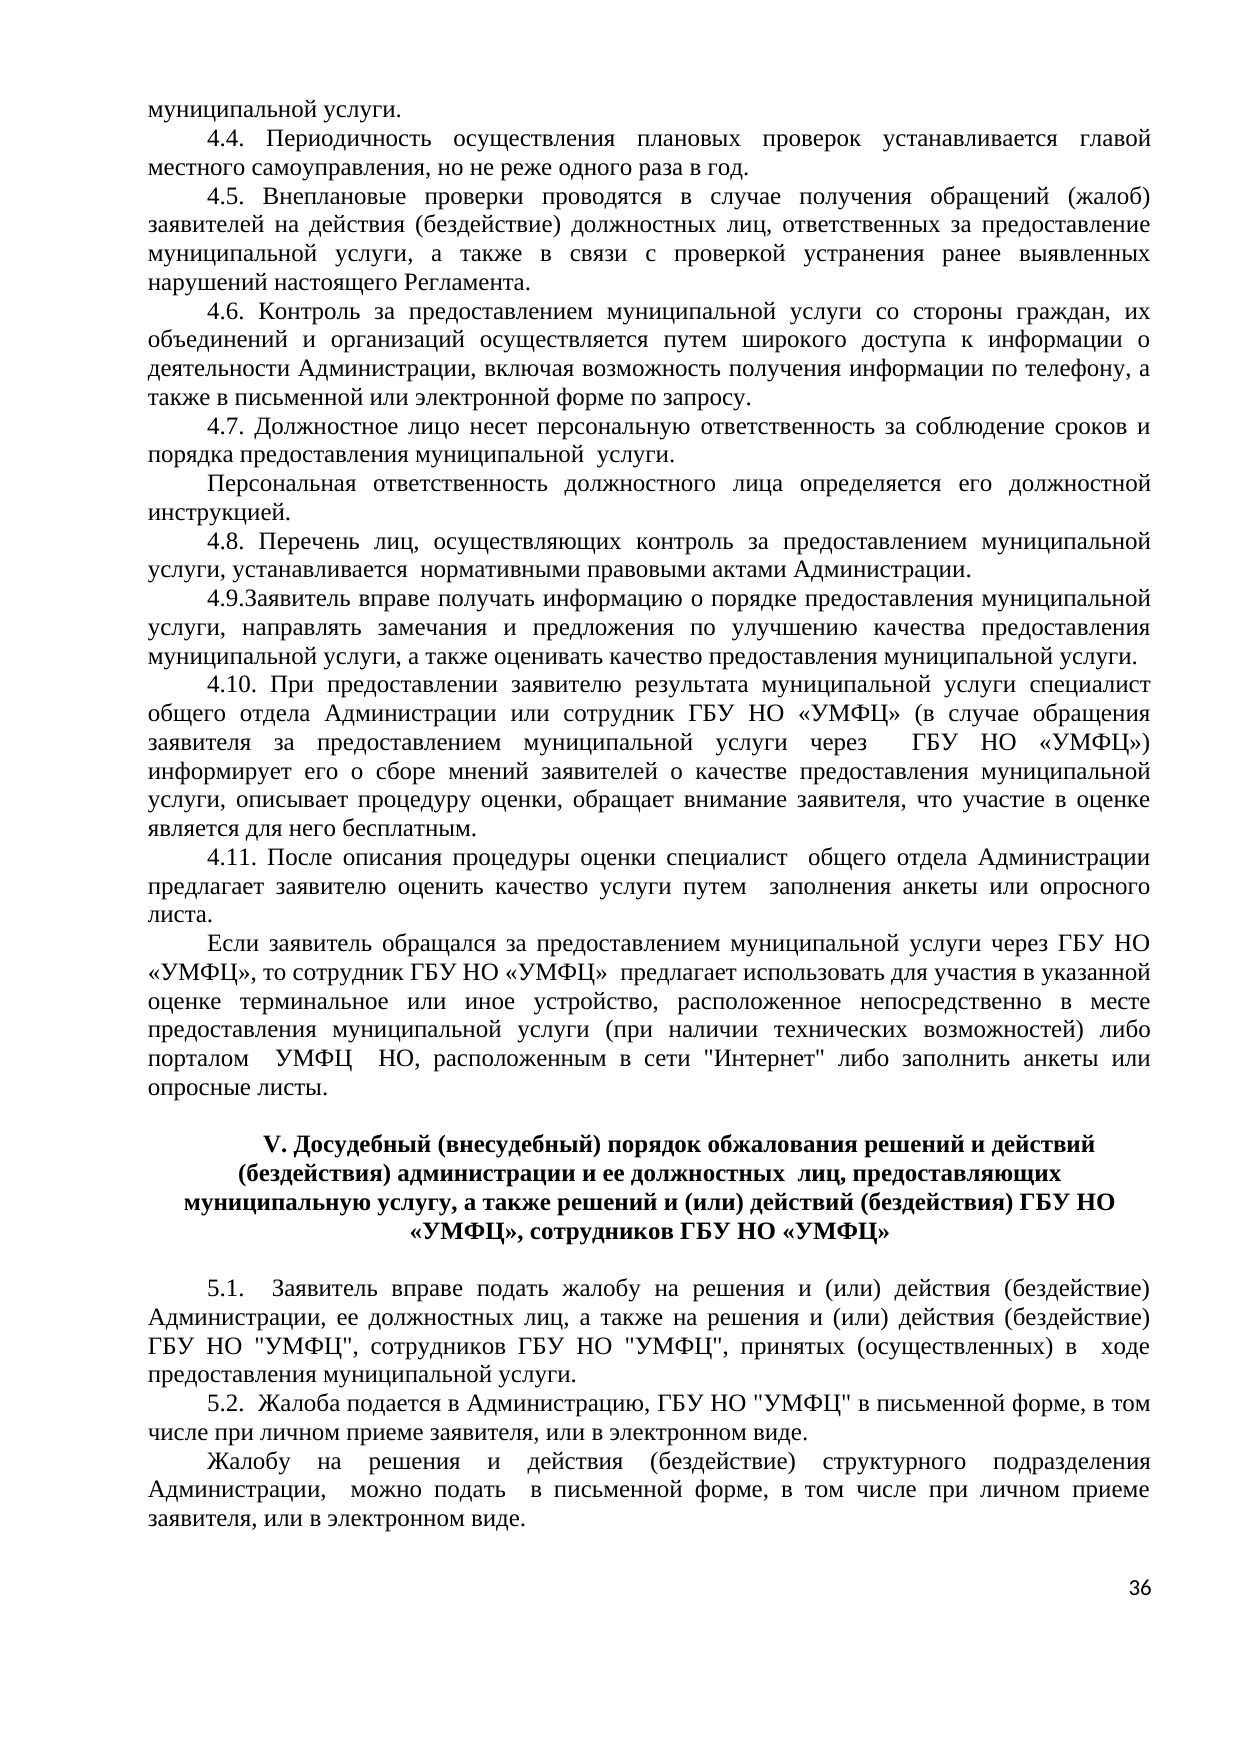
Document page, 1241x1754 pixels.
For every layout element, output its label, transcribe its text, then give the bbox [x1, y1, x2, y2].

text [148, 94, 1152, 123]
text 4.8. Перечень лиц, осуществляющих контроль за предоставлением муниципальной услуги, устанавливается нормативными правовыми актами Администрации. [148, 526, 1152, 583]
text 4.7. Должностное лицо несет персональную ответственность за соблюдение сроков и порядка предоставления муниципальной услуги. [148, 411, 1152, 468]
text 4.11. После описания процедуры оценки специалист общего отдела Администрации предлагает заявителю оценить качество услуги путем заполнения анкеты или опросного листа. [148, 842, 1152, 928]
text Жалобу на решения и действия (бездействие) структурного подразделения Администрации, можно подать в письменной форме, в том числе при личном приеме заявителя, или в электронном виде. [148, 1446, 1152, 1532]
text 5.2. Жалоба подается в Администрацию, ГБУ НО "УМФЦ" в письменной форме, в том числе при личном приеме заявителя, или в электронном виде. [148, 1388, 1152, 1446]
text 4.10. При предоставлении заявителю результата муниципальной услуги специалист общего отдела Администрации или сотрудник ГБУ НО «УМФЦ» (в случае обращения заявителя за предоставлением муниципальной услуги через ГБУ НО «УМФЦ») информирует его о сборе мнений заявителей о качестве предоставления муниципальной услуги, описывает процедуру оценки, обращает внимание заявителя, что участие в оценке является для него бесплатным. [148, 669, 1152, 842]
text Персональная ответственность должностного лица определяется его должностной инструкцией. [148, 468, 1152, 526]
text 5.1. Заявитель вправе подать жалобу на решения и (или) действия (бездействие) Администрации, ее должностных лиц, а также на решения и (или) действия (бездействие) ГБУ НО "УМФЦ", сотрудников ГБУ НО "УМФЦ", принятых (осуществленных) в ходе предоставления муниципальной услуги. [148, 1273, 1152, 1388]
text 4.6. Контроль за предоставлением муниципальной услуги со стороны граждан, их объединений и организаций осуществляется путем широкого доступа к информации о деятельности Администрации, включая возможность получения информации по телефону, а также в письменной или электронной форме по запросу. [148, 296, 1152, 411]
text 4.5. Внеплановые проверки проводятся в случае получения обращений (жалоб) заявителей на действия (бездействие) должностных лиц, ответственных за предоставление муниципальной услуги, а также в связи с проверкой устранения ранее выявленных нарушений настоящего Регламента. [148, 181, 1152, 296]
text 4.4. Периодичность осуществления плановых проверок устанавливается главой местного самоуправления, но не реже одного раза в год. [148, 123, 1152, 181]
text Если заявитель обращался за предоставлением муниципальной услуги через ГБУ НО «УМФЦ», то сотрудник ГБУ НО «УМФЦ» предлагает использовать для участия в указанной оценке терминальное или иное устройство, расположенное непосредственно в месте предоставления муниципальной услуги (при наличии технических возможностей) либо порталом УМФЦ НО, расположенным в сети "Интернет" либо заполнить анкеты или опросные листы. [148, 928, 1152, 1101]
text V. Досудебный (внесудебный) порядок обжалования решений и действий (бездействия) администрации и ее должностных лиц, предоставляющих муниципальную услугу, а также решений и (или) действий (бездействия) ГБУ НО «УМФЦ», сотрудников ГБУ НО «УМФЦ» [148, 1129, 1152, 1244]
text 4.9.Заявитель вправе получать информацию о порядке предоставления муниципальной услуги, направлять замечания и предложения по улучшению качества предоставления муниципальной услуги, а также оценивать качество предоставления муниципальной услуги. [148, 583, 1152, 669]
